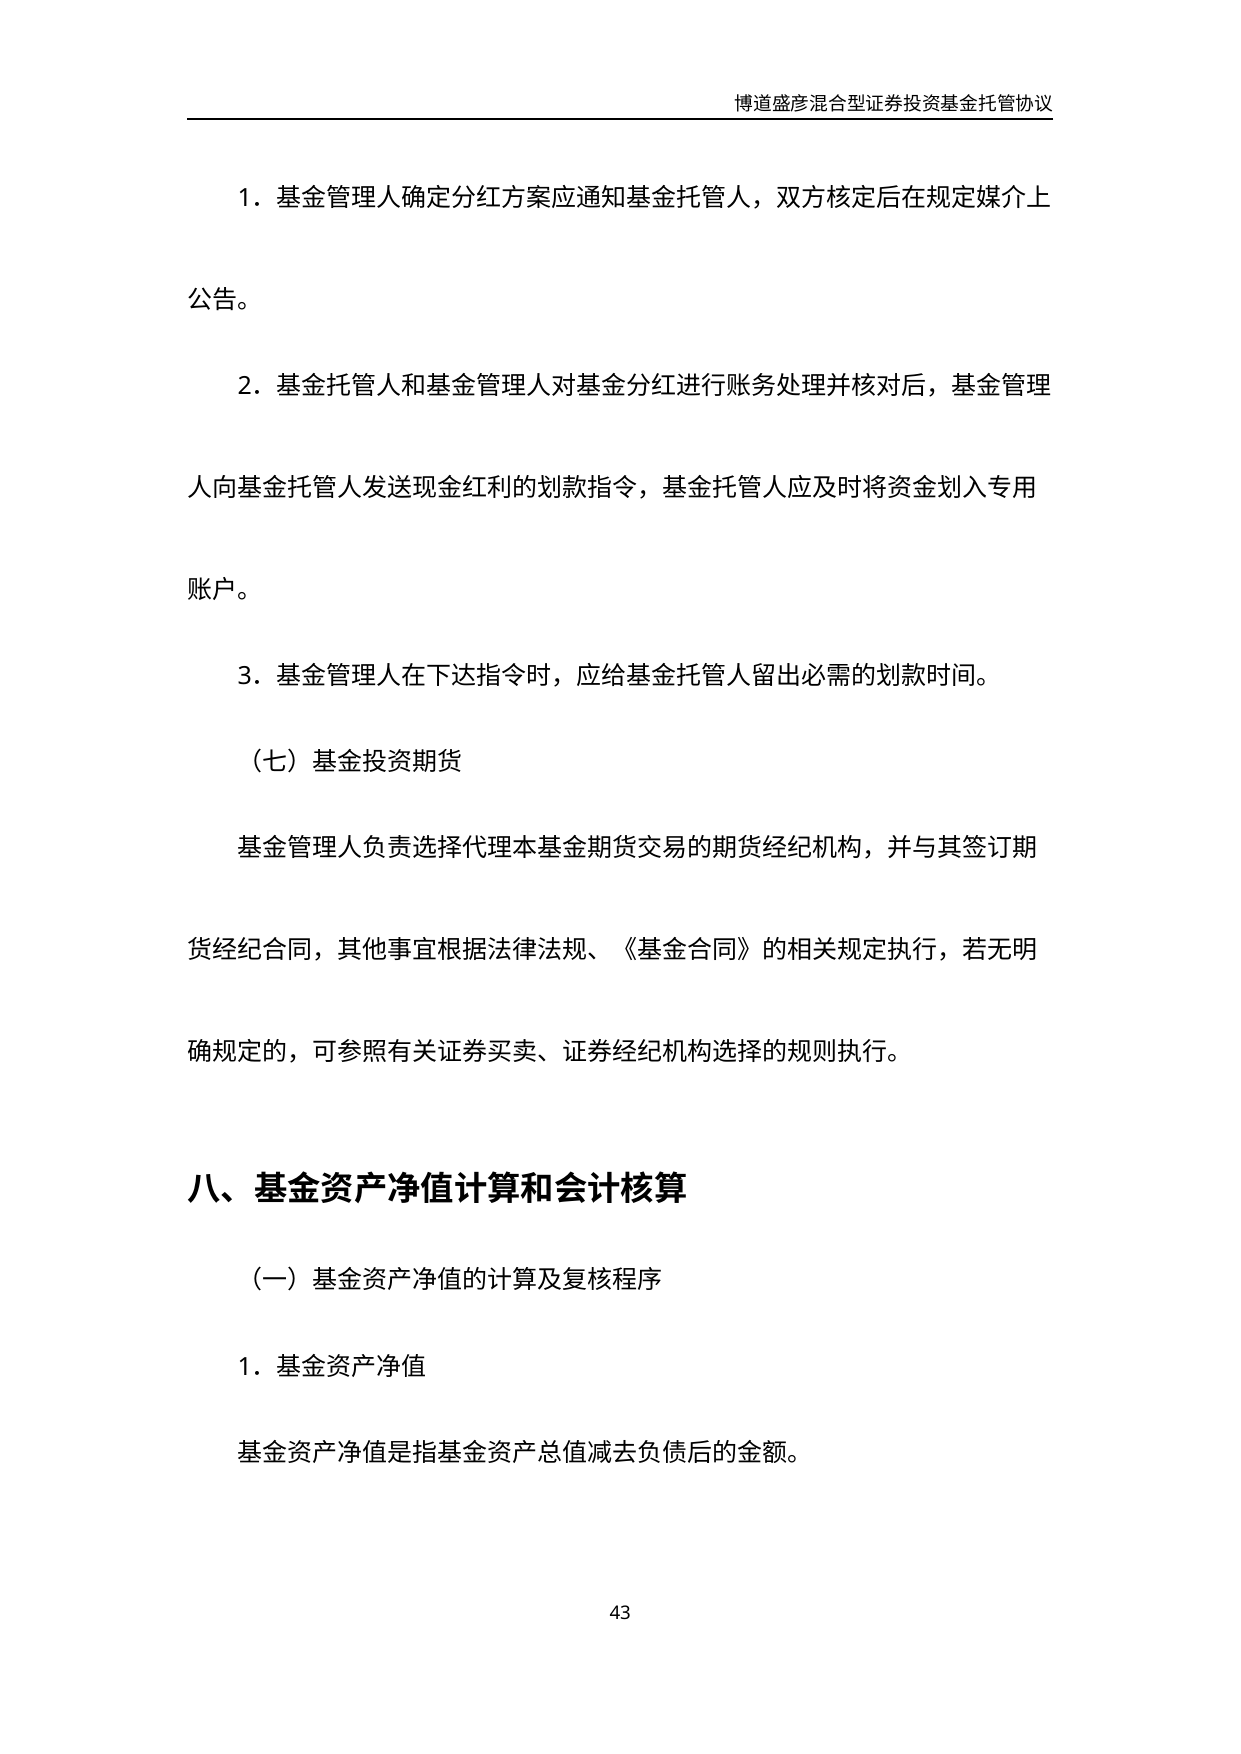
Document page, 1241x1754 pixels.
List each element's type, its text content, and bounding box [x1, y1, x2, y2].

text （七）基金投资期货 [187, 725, 1053, 793]
text （一）基金资产净值的计算及复核程序 [187, 1244, 1053, 1312]
text 基金管理人负责选择代理本基金期货交易的期货经纪机构，并与其签订期货经纪合同，其他事宜根据法律法规、《基金合同》的相关规定执行，若无明确规定的，可参照有关证券买卖、证券经纪机构选择的规则执行。 [187, 811, 1053, 1083]
text 1．基金资产净值 [187, 1330, 1053, 1398]
text 1．基金管理人确定分红方案应通知基金托管人，双方核定后在规定媒介上公告。 [187, 162, 1053, 331]
text 2．基金托管人和基金管理人对基金分红进行账务处理并核对后，基金管理人向基金托管人发送现金红利的划款指令，基金托管人应及时将资金划入专用账户。 [187, 349, 1053, 621]
subtitle 八、基金资产净值计算和会计核算 [187, 1152, 1053, 1220]
text 基金资产净值是指基金资产总值减去负债后的金额。 [187, 1416, 1053, 1484]
text 3．基金管理人在下达指令时，应给基金托管人留出必需的划款时间。 [187, 639, 1053, 707]
